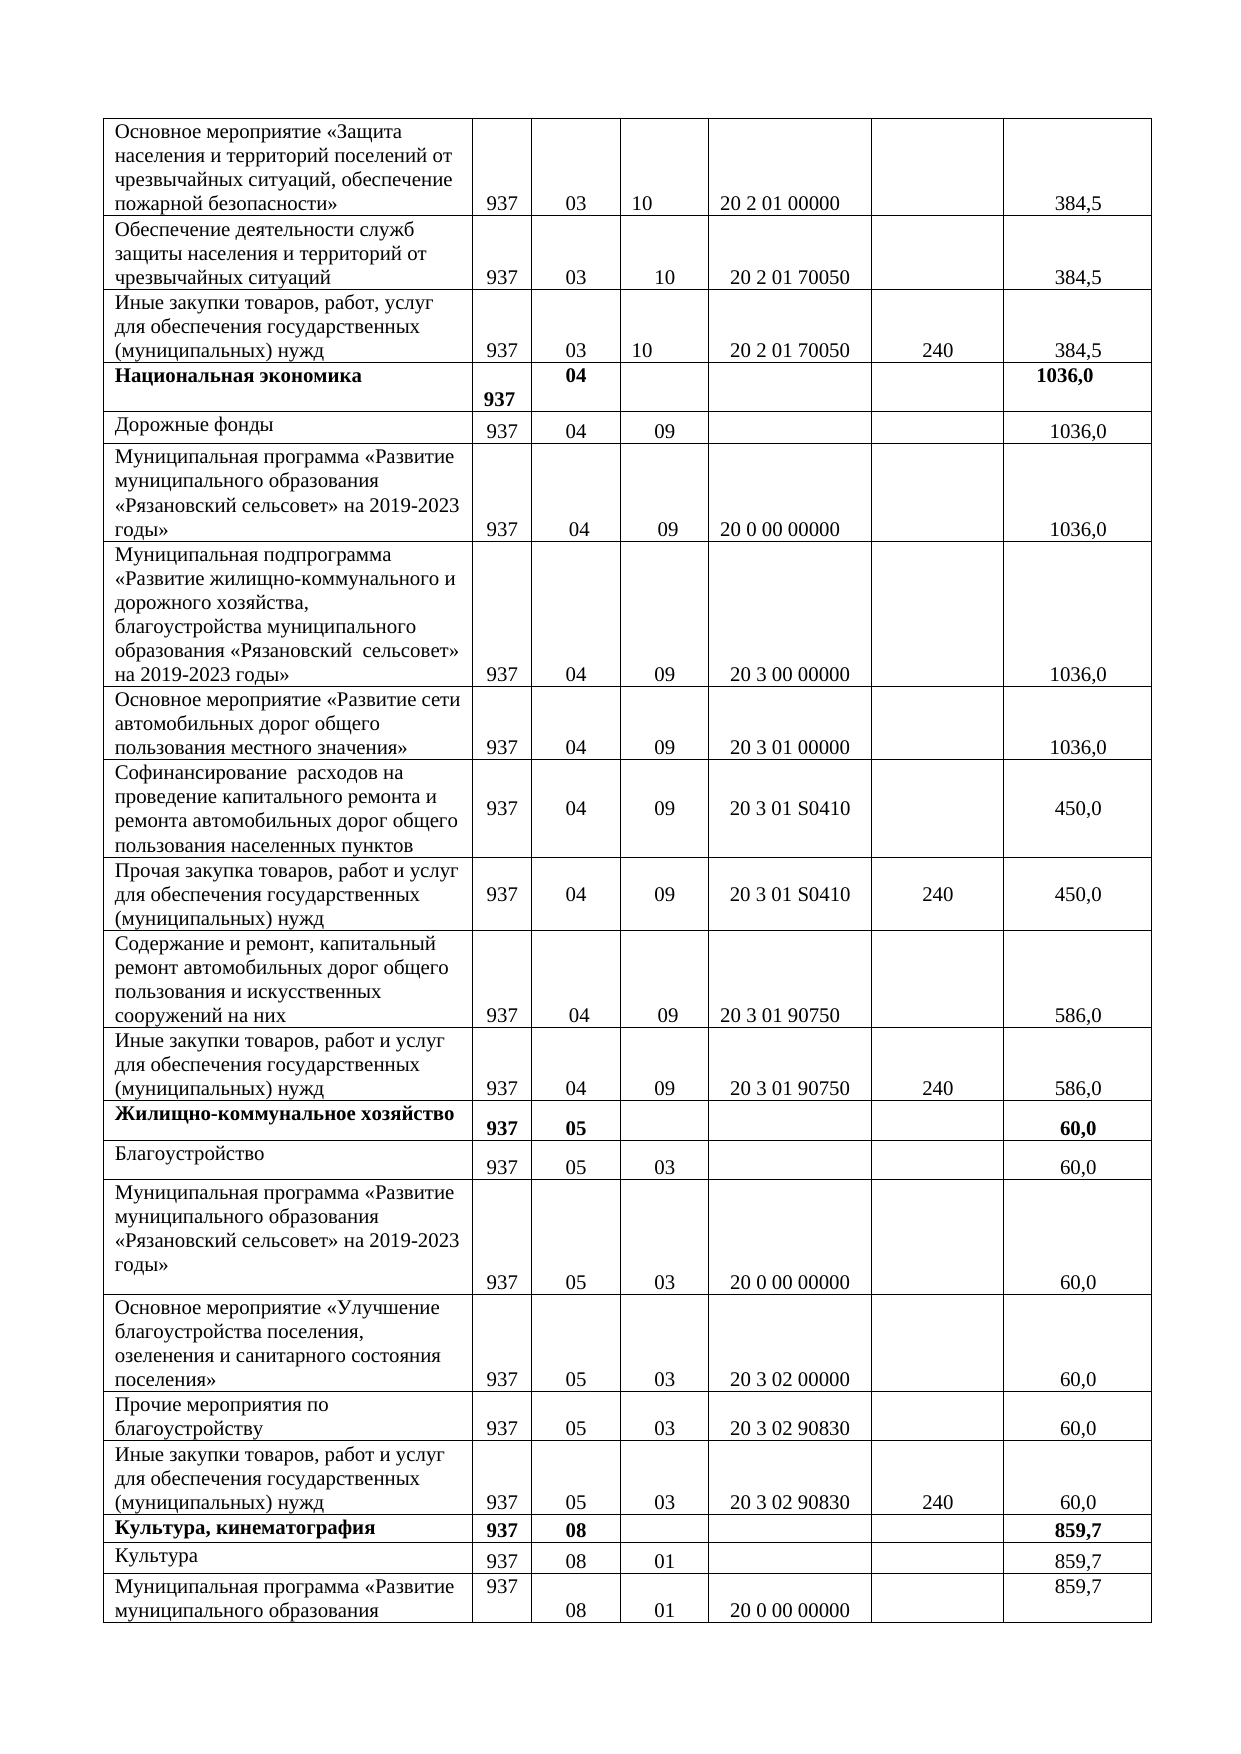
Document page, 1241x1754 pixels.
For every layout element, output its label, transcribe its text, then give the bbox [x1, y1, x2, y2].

table_cell 09 [621, 858, 708, 930]
table_cell 05 [532, 1441, 620, 1514]
table_cell 01 [621, 1574, 708, 1622]
table_cell Содержание и ремонт, капитальный ремонт автомобильных дорог общего пользования и искусственных сооружений на них [104, 931, 472, 1027]
table_cell 04 [532, 858, 620, 930]
table_cell 09 [621, 687, 708, 759]
table_cell [709, 1141, 871, 1179]
table_cell 60,0 [1004, 1180, 1151, 1294]
table_cell 20 0 00 00000 [709, 444, 871, 541]
table_cell 10 [621, 119, 708, 215]
table_cell 04 [532, 760, 620, 857]
table_cell 859,7 [1004, 1515, 1151, 1542]
table_cell 20 2 01 00000 [709, 119, 871, 215]
table_cell 09 [621, 542, 708, 686]
table_cell Основное мероприятие «Защита населения и территорий поселений от чрезвычайных ситуаций, обеспечение пожарной безопасности» [104, 119, 472, 215]
table_cell 10 [621, 216, 708, 289]
table_cell Национальная экономика [104, 363, 472, 411]
table_cell 240 [872, 1028, 1003, 1100]
table_cell [872, 542, 1003, 686]
table_cell Основное мероприятие «Улучшение благоустройства поселения, озеленения и санитарного состояния поселения» [104, 1295, 472, 1391]
table_cell 937 [473, 216, 531, 289]
table_cell 20 2 01 70050 [709, 216, 871, 289]
table_cell 937 [473, 760, 531, 857]
table_cell 384,5 [1004, 290, 1151, 362]
table_cell [709, 1543, 871, 1573]
table_cell 09 [621, 412, 708, 443]
table_cell Иные закупки товаров, работ и услуг для обеспечения государственных (муниципальных) нужд [104, 1028, 472, 1100]
table_cell 937 [473, 444, 531, 541]
table_cell [872, 1141, 1003, 1179]
table_cell 05 [532, 1101, 620, 1139]
table_cell 04 [532, 687, 620, 759]
table_cell [872, 412, 1003, 443]
table_cell 08 [532, 1543, 620, 1573]
table_cell 01 [621, 1543, 708, 1573]
table_cell 03 [621, 1180, 708, 1294]
table_cell 09 [621, 760, 708, 857]
table_cell Основное мероприятие «Развитие сети автомобильных дорог общего пользования местного значения» [104, 687, 472, 759]
table_cell 20 3 02 00000 [709, 1295, 871, 1391]
table_cell [872, 363, 1003, 411]
table_cell 937 [473, 1180, 531, 1294]
table_cell 04 [532, 1028, 620, 1100]
table_cell [621, 363, 708, 411]
table_cell 04 [532, 444, 620, 541]
table_cell [872, 687, 1003, 759]
table_cell 20 3 01 S0410 [709, 858, 871, 930]
table_cell 60,0 [1004, 1392, 1151, 1440]
table_cell [872, 931, 1003, 1027]
table_cell Благоустройство [104, 1141, 472, 1179]
table_cell 450,0 [1004, 760, 1151, 857]
table_cell 10 [621, 290, 708, 362]
table_cell 20 3 00 00000 [709, 542, 871, 686]
table_cell Софинансирование расходов на проведение капитального ремонта и ремонта автомобильных дорог общего пользования населенных пунктов [104, 760, 472, 857]
table_cell 60,0 [1004, 1441, 1151, 1514]
table_cell Иные закупки товаров, работ и услуг для обеспечения государственных (муниципальных) нужд [104, 1441, 472, 1514]
table_cell 05 [532, 1392, 620, 1440]
table_cell [872, 1180, 1003, 1294]
table_cell [709, 363, 871, 411]
table_cell 937 [473, 1543, 531, 1573]
table_cell 20 3 02 90830 [709, 1441, 871, 1514]
table_cell Жилищно-коммунальное хозяйство [104, 1101, 472, 1139]
table_cell 586,0 [1004, 931, 1151, 1027]
table_cell 04 [532, 412, 620, 443]
table_cell 937 [473, 1515, 531, 1542]
table_cell [872, 216, 1003, 289]
table_cell [872, 760, 1003, 857]
table_cell [621, 1101, 708, 1139]
table_cell 60,0 [1004, 1295, 1151, 1391]
table_cell [872, 1543, 1003, 1573]
table_cell 09 [621, 1028, 708, 1100]
table_cell 08 [532, 1515, 620, 1542]
table_cell 586,0 [1004, 1028, 1151, 1100]
table_cell 1036,0 [1004, 542, 1151, 686]
table_cell Муниципальная подпрограмма «Развитие жилищно-коммунального и дорожного хозяйства, благоустройства муниципального образования «Рязановский сельсовет» на 2019-2023 годы» [104, 542, 472, 686]
table_cell 240 [872, 858, 1003, 930]
table_cell 03 [532, 216, 620, 289]
table_cell 03 [532, 290, 620, 362]
table_cell 937 [473, 363, 531, 411]
table_cell 937 [473, 1441, 531, 1514]
table_cell 937 [473, 1028, 531, 1100]
table_cell Прочие мероприятия по благоустройству [104, 1392, 472, 1440]
table_cell 03 [621, 1141, 708, 1179]
table_cell 03 [621, 1295, 708, 1391]
table_cell 937 [473, 1295, 531, 1391]
table_cell Муниципальная программа «Развитие муниципального образования «Рязановский сельсовет» на 2019-2023 годы» [104, 1180, 472, 1294]
table_cell 05 [532, 1295, 620, 1391]
table_cell Культура, кинематография [104, 1515, 472, 1542]
table_cell Прочая закупка товаров, работ и услуг для обеспечения государственных (муниципальных) нужд [104, 858, 472, 930]
table_cell 1036,0 [1004, 687, 1151, 759]
table_cell [709, 1515, 871, 1542]
table_cell 937 [473, 1141, 531, 1179]
table_cell 04 [532, 931, 620, 1027]
table_cell 09 [621, 444, 708, 541]
table_cell 937 [473, 290, 531, 362]
table_cell 20 0 00 00000 [709, 1180, 871, 1294]
table_cell 859,7 [1004, 1574, 1151, 1622]
table_cell 240 [872, 290, 1003, 362]
table_cell 1036,0 [1004, 363, 1151, 411]
table_cell 937 [473, 1574, 531, 1622]
table_cell [872, 1515, 1003, 1542]
table_cell 384,5 [1004, 216, 1151, 289]
table_cell [872, 1101, 1003, 1139]
table_cell 20 3 01 90750 [709, 1028, 871, 1100]
table_cell Муниципальная программа «Развитие муниципального образования «Рязановский сельсовет» на 2019-2023 годы» [104, 444, 472, 541]
table_cell 04 [532, 542, 620, 686]
table_cell 937 [473, 931, 531, 1027]
table_cell 384,5 [1004, 119, 1151, 215]
table_cell 20 3 01 90750 [709, 931, 871, 1027]
table_cell 08 [532, 1574, 620, 1622]
table_cell [872, 1295, 1003, 1391]
table_cell [872, 1574, 1003, 1622]
table_cell 60,0 [1004, 1141, 1151, 1179]
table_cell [104, 1574, 472, 1622]
table_cell 05 [532, 1141, 620, 1179]
table_cell 20 3 01 S0410 [709, 760, 871, 857]
table_cell Обеспечение деятельности служб защиты населения и территорий от чрезвычайных ситуаций [104, 216, 472, 289]
table_cell 1036,0 [1004, 412, 1151, 443]
table_cell Дорожные фонды [104, 412, 472, 443]
table_cell 03 [621, 1441, 708, 1514]
table_cell 937 [473, 412, 531, 443]
table_cell [621, 1515, 708, 1542]
table_cell [872, 444, 1003, 541]
table_cell [872, 1392, 1003, 1440]
table_cell 03 [621, 1392, 708, 1440]
table_cell 937 [473, 542, 531, 686]
table_cell 20 3 02 90830 [709, 1392, 871, 1440]
table_cell 60,0 [1004, 1101, 1151, 1139]
table_cell 937 [473, 119, 531, 215]
table_cell 09 [621, 931, 708, 1027]
table_cell 240 [872, 1441, 1003, 1514]
table_cell Иные закупки товаров, работ, услуг для обеспечения государственных (муниципальных) нужд [104, 290, 472, 362]
table_cell 937 [473, 858, 531, 930]
table_cell 1036,0 [1004, 444, 1151, 541]
table_cell [709, 412, 871, 443]
table_cell 937 [473, 1392, 531, 1440]
table_cell Культура [104, 1543, 472, 1573]
table_cell 450,0 [1004, 858, 1151, 930]
table_cell 937 [473, 687, 531, 759]
table_cell 20 3 01 00000 [709, 687, 871, 759]
table_cell 04 [532, 363, 620, 411]
table_cell 859,7 [1004, 1543, 1151, 1573]
table_cell [709, 1101, 871, 1139]
table_cell 20 2 01 70050 [709, 290, 871, 362]
table_cell 20 0 00 00000 [709, 1574, 871, 1622]
table_cell 937 [473, 1101, 531, 1139]
table_cell 05 [532, 1180, 620, 1294]
table_cell [872, 119, 1003, 215]
table_cell 03 [532, 119, 620, 215]
